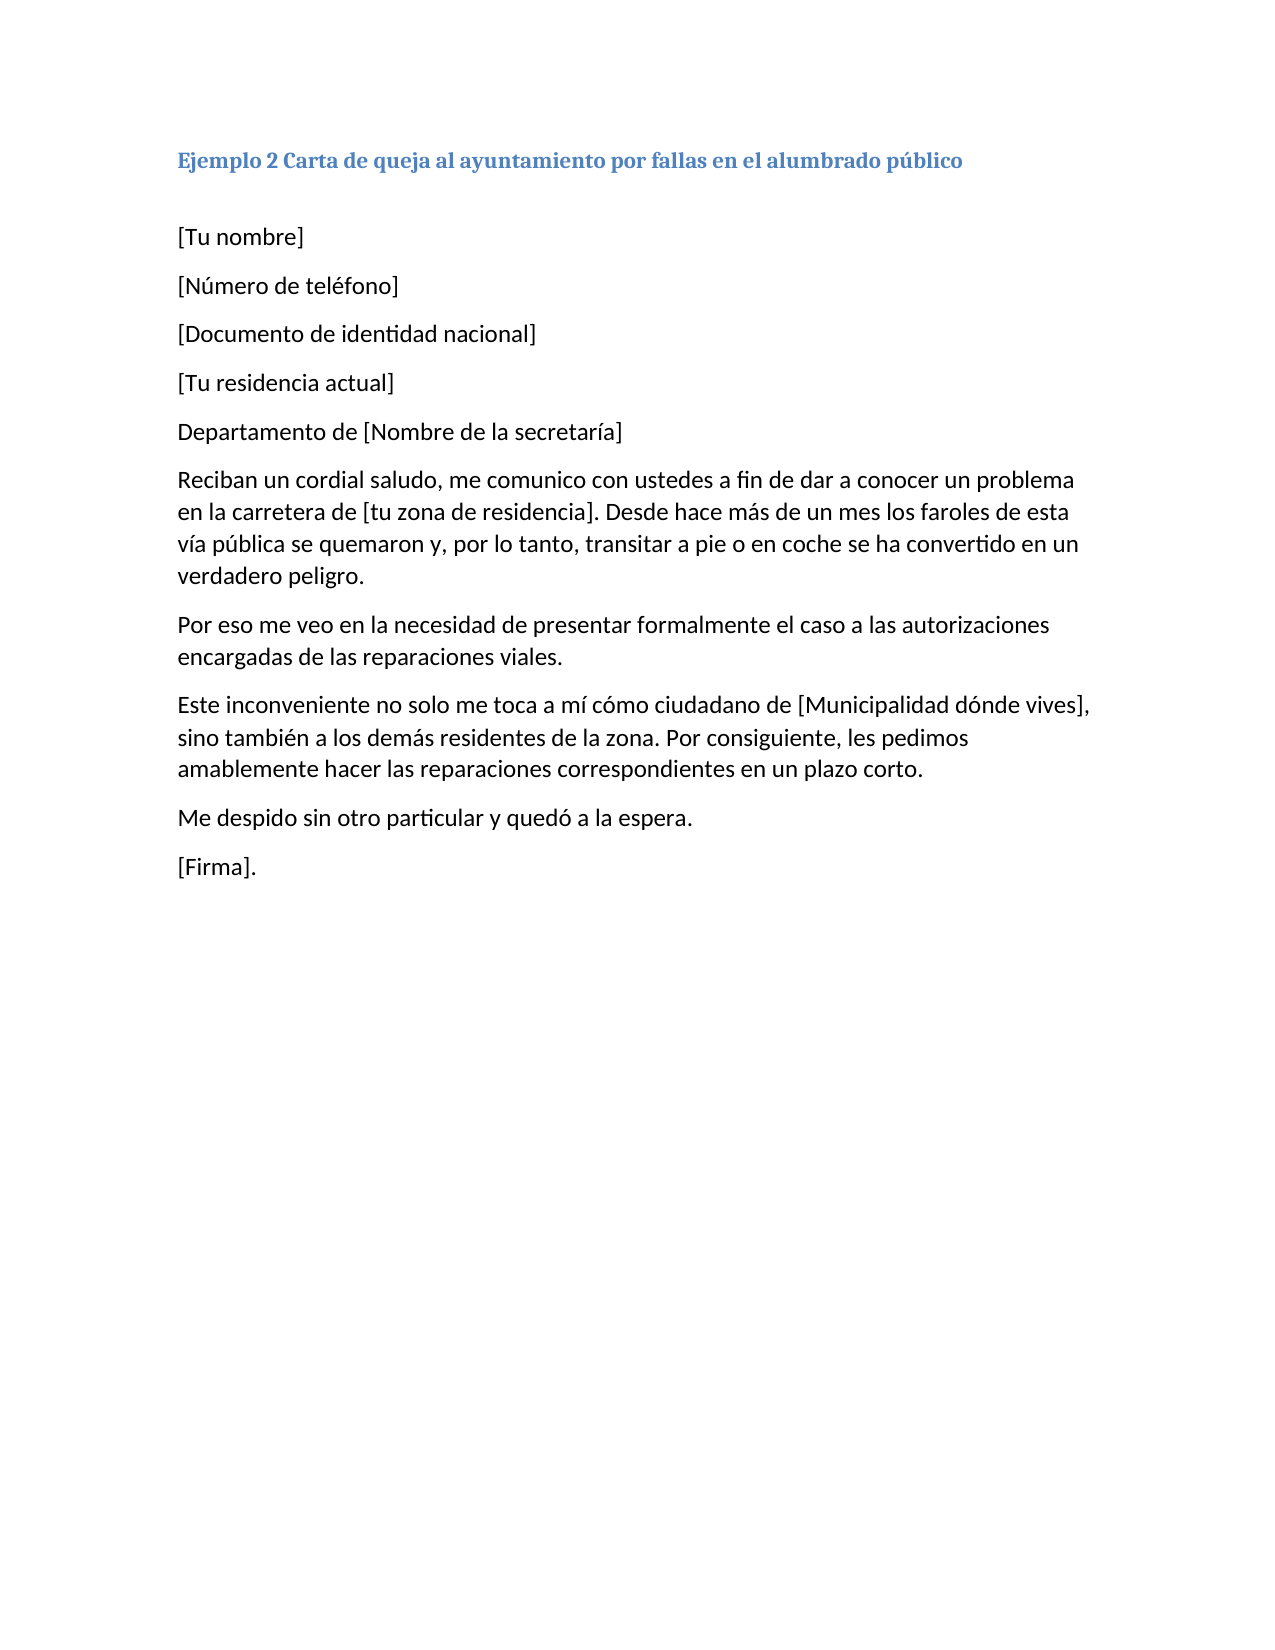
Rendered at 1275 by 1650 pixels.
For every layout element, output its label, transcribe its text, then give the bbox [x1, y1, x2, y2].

text Este inconveniente no solo me toca a mí cómo ciudadano de [Municipalidad dónde vives], sino también a los demás residentes de la zona. Por consiguiente, les pedimos amablemente hacer las reparaciones correspondientes en un plazo corto. [177, 690, 1098, 784]
text Me despido sin otro particular y quedó a la espera. [177, 802, 1098, 833]
text [Documento de identidad nacional] [177, 318, 1098, 349]
text [Tu nombre] [177, 221, 1098, 252]
text [Firma]. [177, 851, 1098, 881]
text Reciban un cordial saludo, me comunico con ustedes a fin de dar a conocer un problema en la carretera de [tu zona de residencia]. Desde hace más de un mes los faroles de esta vía pública se quemaron y, por lo tanto, transitar a pie o en coche se ha convertido en un verdadero peligro. [177, 464, 1098, 591]
text Por eso me veo en la necesidad de presentar formalmente el caso a las autorizaciones encargadas de las reparaciones viales. [177, 609, 1098, 672]
text Departamento de [Nombre de la secretaría] [177, 416, 1098, 446]
text [Número de teléfono] [177, 270, 1098, 300]
text [Tu residencia actual] [177, 367, 1098, 398]
subtitle Ejemplo 2 Carta de queja al ayuntamiento por fallas en el alumbrado público [177, 148, 1098, 174]
